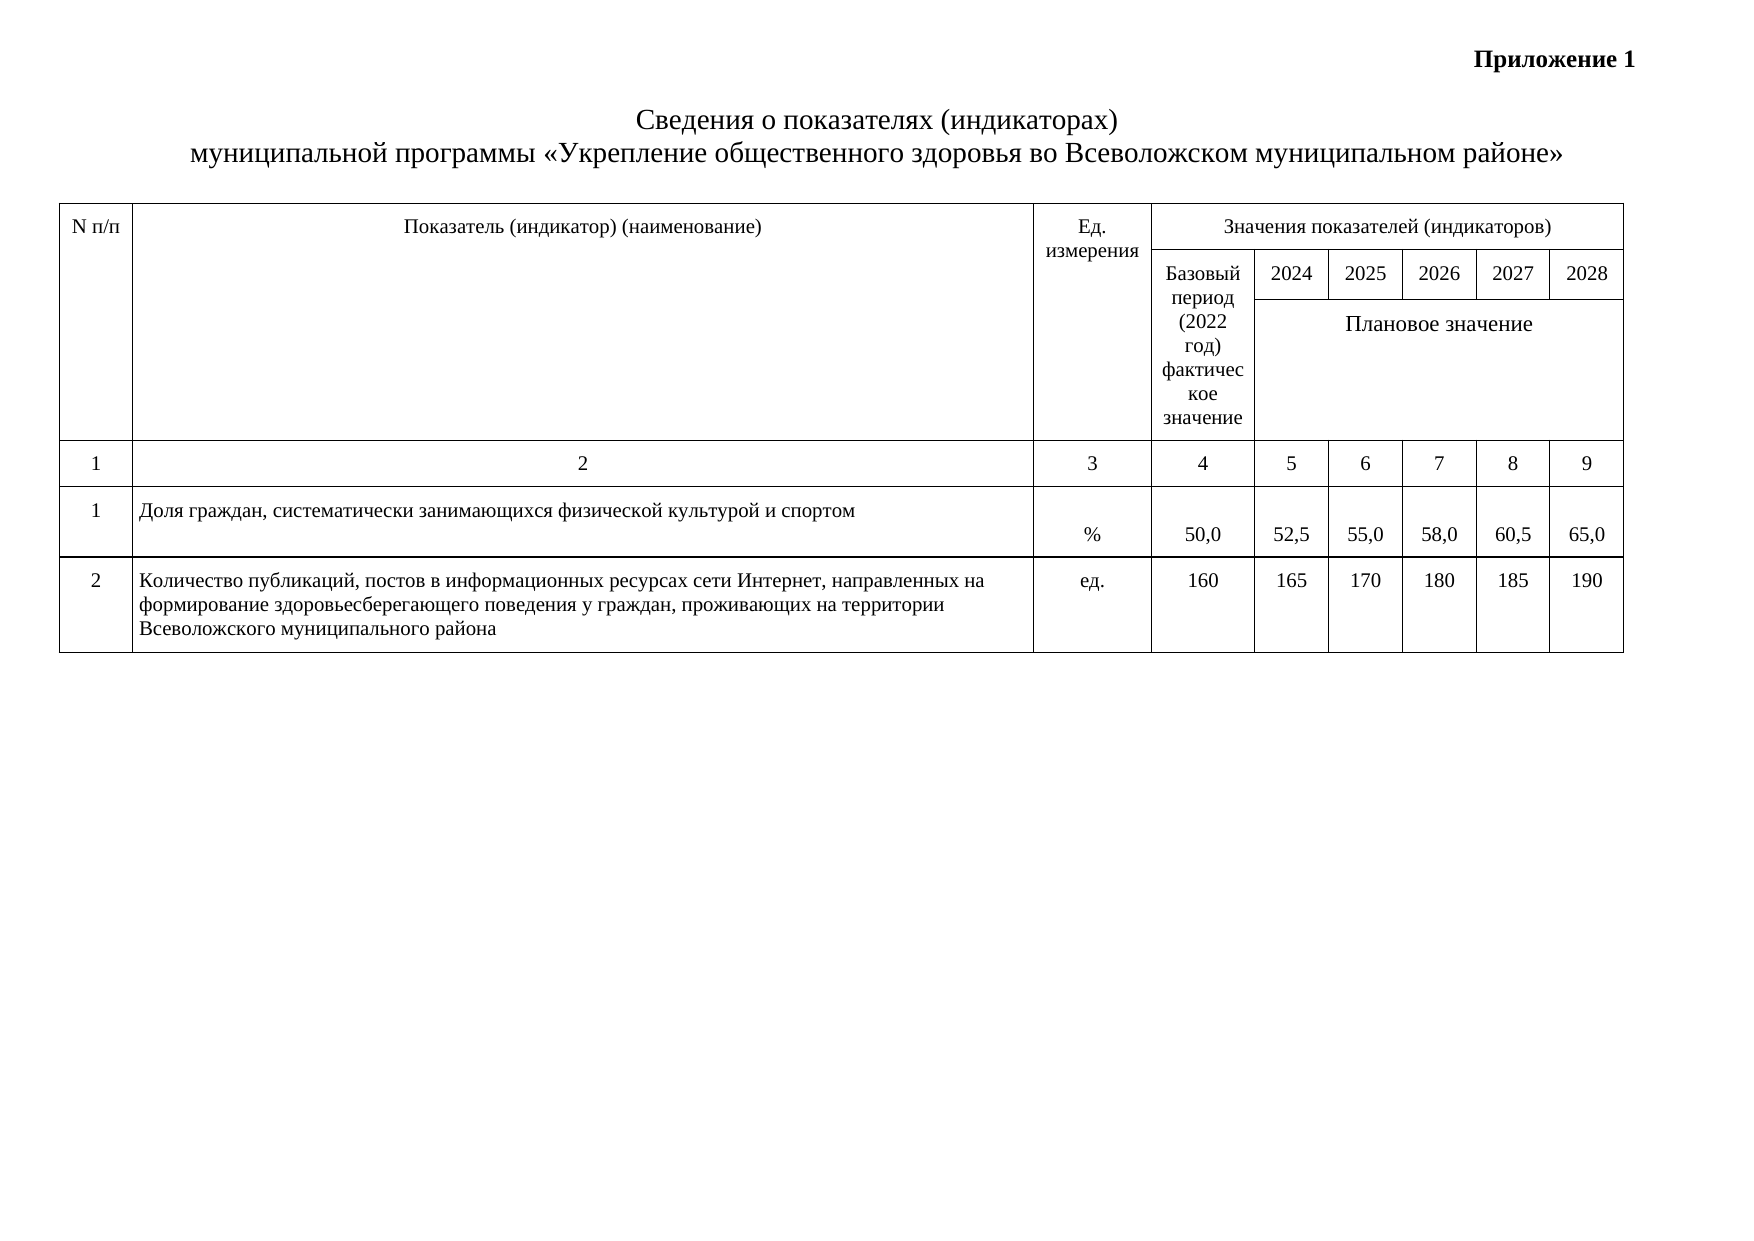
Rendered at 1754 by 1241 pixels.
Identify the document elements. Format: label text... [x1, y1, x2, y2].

table_cell 2025 [1329, 250, 1402, 299]
table_cell 8 [1477, 441, 1549, 486]
table_cell 6 [1329, 441, 1402, 486]
table_cell % [1034, 487, 1151, 556]
table_cell 1 [60, 441, 132, 486]
table_cell 50,0 [1152, 487, 1254, 556]
text Приложение 1 [118, 44, 1636, 73]
table_cell 160 [1152, 558, 1254, 652]
table_cell 1 [60, 487, 132, 556]
table_cell 2026 [1403, 250, 1476, 299]
table_cell 2028 [1550, 250, 1623, 299]
table_cell Плановое значение [1255, 300, 1623, 439]
table_header N п/п [60, 204, 132, 439]
table_cell 185 [1477, 558, 1549, 652]
table_cell 4 [1152, 441, 1254, 486]
table_cell ед. [1034, 558, 1151, 652]
table_cell 60,5 [1477, 487, 1549, 556]
table_header Значения показателей (индикаторов) [1152, 204, 1623, 249]
table_cell 170 [1329, 558, 1402, 652]
table_header Показатель (индикатор) (наименование) [133, 204, 1033, 439]
table_cell 58,0 [1403, 487, 1476, 556]
text муниципальной программы «Укрепление общественного здоровья во Всеволожском муниципальном районе» [118, 135, 1636, 169]
table_cell 2024 [1255, 250, 1328, 299]
table_cell 52,5 [1255, 487, 1328, 556]
table_cell 180 [1403, 558, 1476, 652]
table_cell 5 [1255, 441, 1328, 486]
table_cell Количество публикаций, постов в информационных ресурсах сети Интернет, направленных на формирование здоровьесберегающего поведения у граждан, проживающих на территории Всеволожского муниципального района [133, 558, 1033, 652]
table_header Ед. измерения [1034, 204, 1151, 439]
table_cell 65,0 [1550, 487, 1623, 556]
table_cell Базовый период (2022 год) фактическое значение [1152, 250, 1254, 439]
table_cell 9 [1550, 441, 1623, 486]
table_cell 2 [133, 441, 1033, 486]
table_cell 165 [1255, 558, 1328, 652]
table_cell 2 [60, 558, 132, 652]
table_cell 55,0 [1329, 487, 1402, 556]
table_cell 7 [1403, 441, 1476, 486]
table_cell 2027 [1477, 250, 1549, 299]
text Сведения о показателях (индикаторах) [118, 102, 1636, 135]
table_cell 190 [1550, 558, 1623, 652]
table_cell 3 [1034, 441, 1151, 486]
table_cell Доля граждан, систематически занимающихся физической культурой и спортом [133, 487, 1033, 556]
